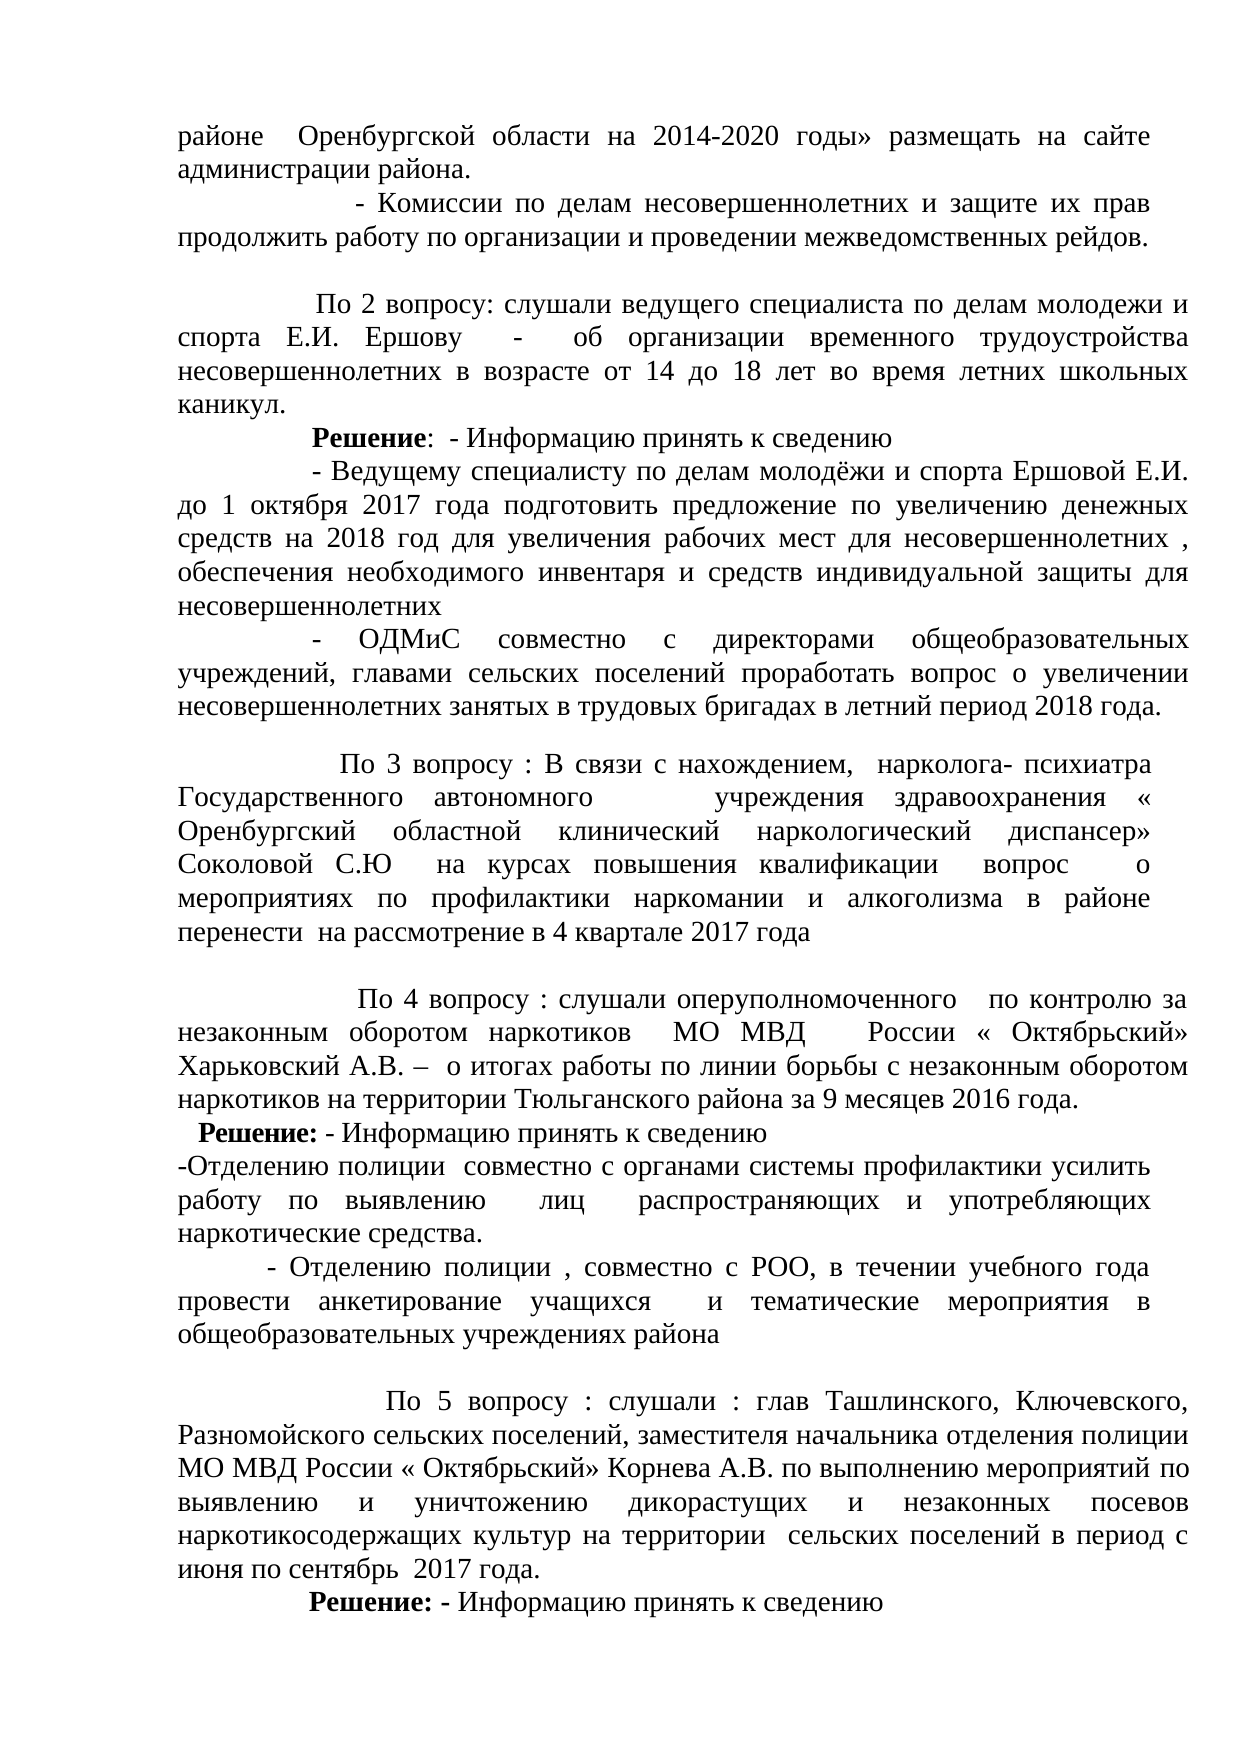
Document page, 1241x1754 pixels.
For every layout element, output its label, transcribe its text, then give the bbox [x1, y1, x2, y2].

text - ОДМиС совместно с директорами общеобразовательных учреждений, главами сельских поселений проработать вопрос о увеличении несовершеннолетних занятых в трудовых бригадах в летний период 2018 года. [177, 621, 1190, 722]
text Решение: - Информацию принять к сведению [177, 420, 1190, 453]
text Решение: - Информацию принять к сведению [177, 1584, 1152, 1618]
text По 5 вопросу : слушали : глав Ташлинского, Ключевского, Разномойского сельских поселений, заместителя начальника отделения полиции МО МВД России « Октябрьский» Корнева А.В. по выполнению мероприятий по выявлению и уничтожению дикорастущих и незаконных посевов наркотикосодержащих культур на территории сельских поселений в период с июня по сентябрь 2017 года. [177, 1383, 1190, 1584]
text - Отделению полиции , совместно с РОО, в течении учебного года провести анкетирование учащихся и тематические мероприятия в общеобразовательных учреждениях района [177, 1249, 1152, 1350]
text По 4 вопросу : слушали оперуполномоченного по контролю за незаконным оборотом наркотиков МО МВД России « Октябрьский» Харьковский А.В. – о итогах работы по линии борьбы с незаконным оборотом наркотиков на территории Тюльганского района за 9 месяцев 2016 года. [177, 981, 1190, 1115]
text По 2 вопросу: слушали ведущего специалиста по делам молодежи и спорта Е.И. Ершову - об организации временного трудоустройства несовершеннолетних в возрасте от 14 до 18 лет во время летних школьных каникул. [177, 286, 1190, 420]
text - Комиссии по делам несовершеннолетних и защите их прав продолжить работу по организации и проведении межведомственных рейдов. [177, 185, 1152, 252]
text - Ведущему специалисту по делам молодёжи и спорта Ершовой Е.И. до 1 октября 2017 года подготовить предложение по увеличению денежных средств на 2018 год для увеличения рабочих мест для несовершеннолетних , обеспечения необходимого инвентаря и средств индивидуальной защиты для несовершеннолетних [177, 453, 1190, 621]
text По 3 вопросу : В связи с нахождением, нарколога- психиатра Государственного автономного учреждения здравоохранения « Оренбургский областной клинический наркологический диспансер» Соколовой С.Ю на курсах повышения квалификации вопрос о мероприятиях по профилактики наркомании и алкоголизма в районе перенести на рассмотрение в 4 квартале 2017 года [177, 746, 1152, 947]
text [177, 118, 1152, 185]
text Решение: - Информацию принять к сведению [177, 1115, 1152, 1148]
text -Отделению полиции совместно с органами системы профилактики усилить работу по выявлению лиц распространяющих и употребляющих наркотические средства. [177, 1148, 1152, 1249]
